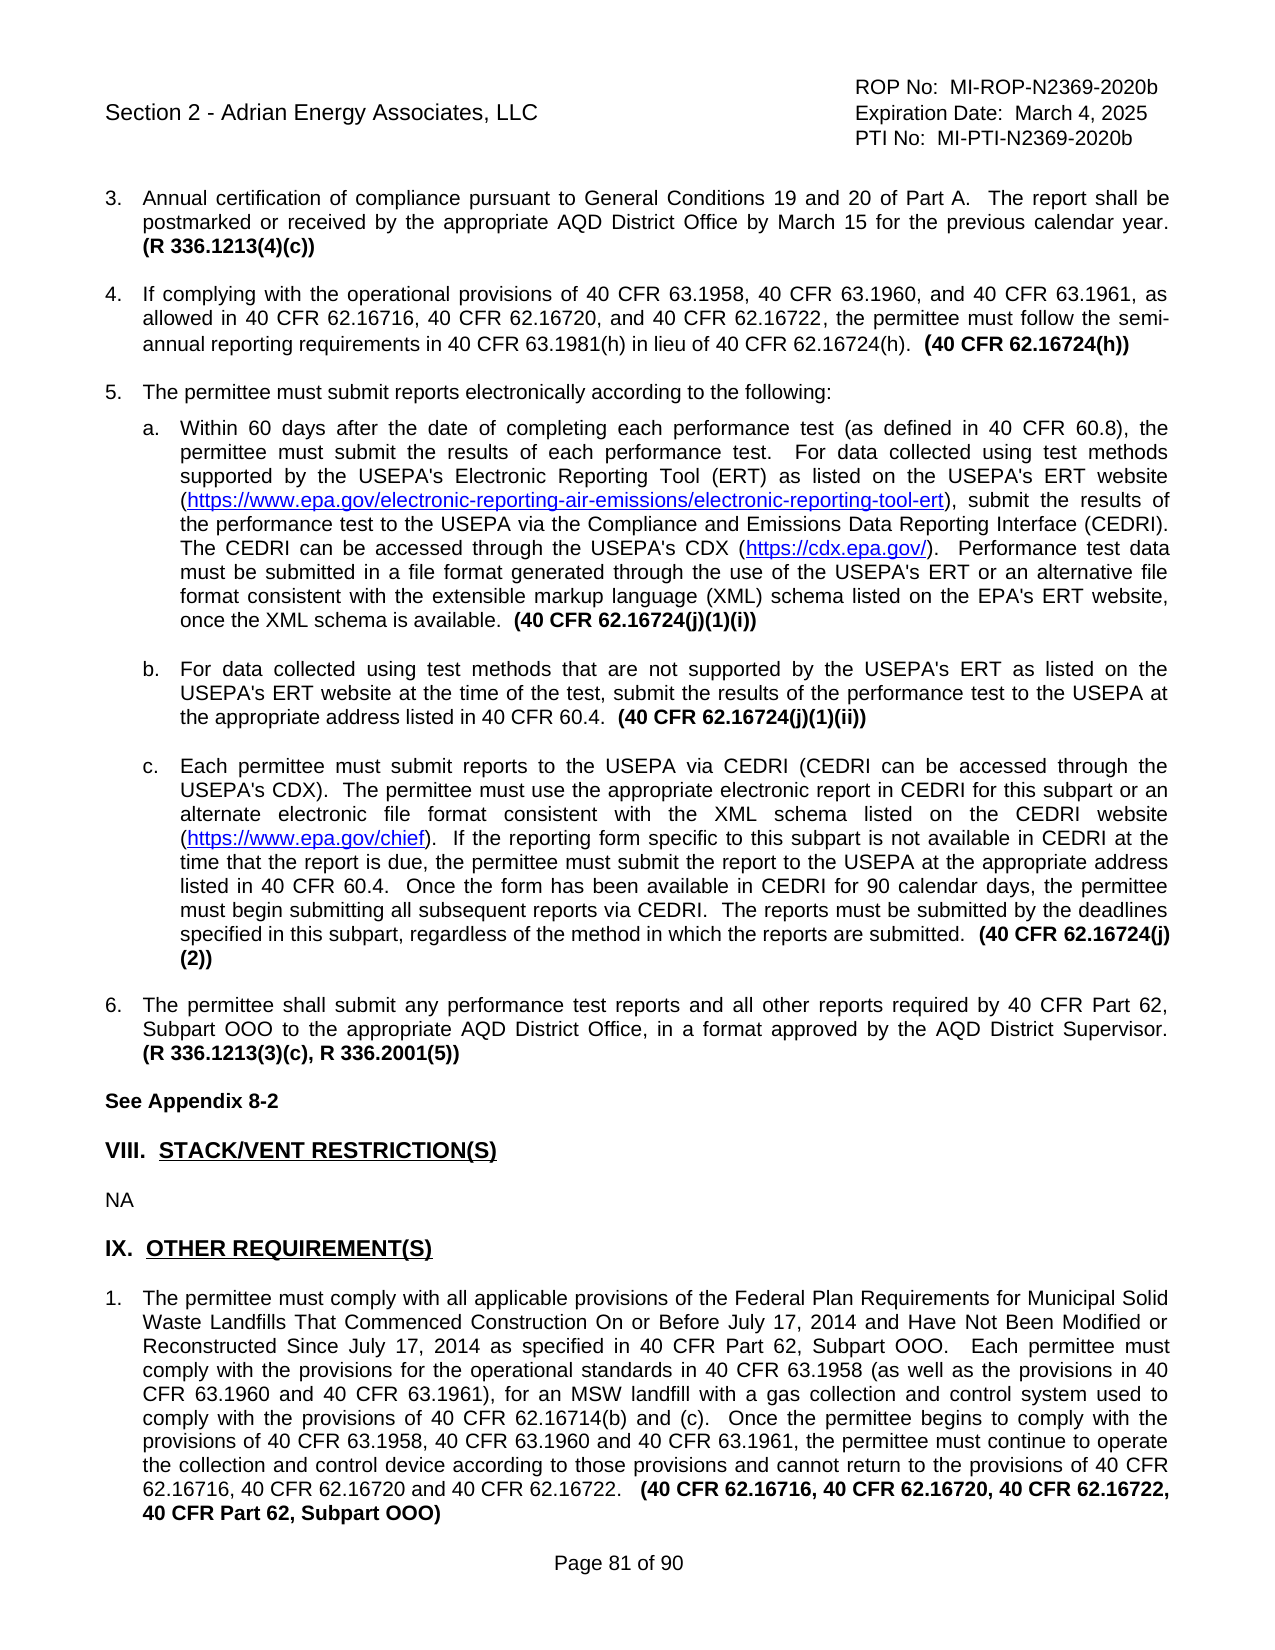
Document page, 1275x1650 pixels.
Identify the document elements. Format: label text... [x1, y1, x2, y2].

text NA [105, 1187, 1170, 1211]
text VIII. STACK/VENT RESTRICTION(S) [105, 1137, 1170, 1163]
list The permittee must comply with all applicable provisions of the Federal Plan Requirements for Municipal Solid Waste Landfills That Commenced Construction On or Before July 17, 2014 and Have Not Been Modified or Reconstructed Since July 17, 2014 as specified in 40 CFR Part 62, Subpart OOO. Each permittee must comply with the provisions for the operational standards in 40 CFR 63.1958 (as well as the provisions in 40 CFR 63.1960 and 40 CFR 63.1961), for an MSW landfill with a gas collection and control system used to comply with the provisions of 40 CFR 62.16714(b) and (c). Once the permittee begins to comply with the provisions of 40 CFR 63.1958, 40 CFR 63.1960 and 40 CFR 63.1961, the permittee must continue to operate the collection and control device according to those provisions and cannot return to the provisions of 40 CFR 62.16716, 40 CFR 62.16720 and 40 CFR 62.16722. (40 CFR 62.16716, 40 CFR 62.16720, 40 CFR 62.16722, 40 CFR Part 62, Subpart OOO) [105, 1286, 1170, 1525]
list Annual certification of compliance pursuant to General Conditions 19 and 20 of Part A. The report shall be postmarked or received by the appropriate AQD District Office by March 15 for the previous calendar year. (R 336.1213(4)(c)) [105, 186, 1170, 258]
list Within 60 days after the date of completing each performance test (as defined in 40 CFR 60.8), the permittee must submit the results of each performance test. For data collected using test methods supported by the USEPA's Electronic Reporting Tool (ERT) as listed on the USEPA's ERT website (https://www.epa.gov/electronic-reporting-air-emissions/electronic-reporting-tool-ert), submit the results of the performance test to the USEPA via the Compliance and Emissions Data Reporting Interface (CEDRI). The CEDRI can be accessed through the USEPA's CDX (https://cdx.epa.gov/). Performance test data must be submitted in a file format generated through the use of the USEPA's ERT or an alternative file format consistent with the extensible markup language (XML) schema listed on the EPA's ERT website, once the XML schema is available. (40 CFR 62.16724(j)(1)(i)) [142, 416, 1170, 632]
list The permittee must submit reports electronically according to the following: [105, 380, 1170, 404]
list Each permittee must submit reports to the USEPA via CEDRI (CEDRI can be accessed through the USEPA's CDX). The permittee must use the appropriate electronic report in CEDRI for this subpart or an alternate electronic file format consistent with the XML schema listed on the CEDRI website (https://www.epa.gov/chief). If the reporting form specific to this subpart is not available in CEDRI at the time that the report is due, the permittee must submit the report to the USEPA at the appropriate address listed in 40 CFR 60.4. Once the form has been available in CEDRI for 90 calendar days, the permittee must begin submitting all subsequent reports via CEDRI. The reports must be submitted by the deadlines specified in this subpart, regardless of the method in which the reports are submitted. (40 CFR 62.16724(j)(2)) [142, 754, 1170, 969]
text IX. OTHER REQUIREMENT(S) [105, 1235, 1170, 1262]
list The permittee shall submit any performance test reports and all other reports required by 40 CFR Part 62, Subpart OOO to the appropriate AQD District Office, in a format approved by the AQD District Supervisor. (R 336.1213(3)(c), R 336.2001(5)) [105, 993, 1170, 1065]
list For data collected using test methods that are not supported by the USEPA's ERT as listed on the USEPA's ERT website at the time of the test, submit the results of the performance test to the USEPA at the appropriate address listed in 40 CFR 60.4. (40 CFR 62.16724(j)(1)(ii)) [142, 657, 1170, 729]
text See Appendix 8-2 [105, 1089, 1170, 1113]
text 4. If complying with the operational provisions of 40 CFR 63.1958, 40 CFR 63.1960, and 40 CFR 63.1961, as allowed in 40 CFR 62.16716, 40 CFR 62.16720, and 40 CFR 62.16722, the permittee must follow the semi-annual reporting requirements in 40 CFR 63.1981(h) in lieu of 40 CFR 62.16724(h). (40 CFR 62.16724(h)) [105, 282, 1170, 356]
